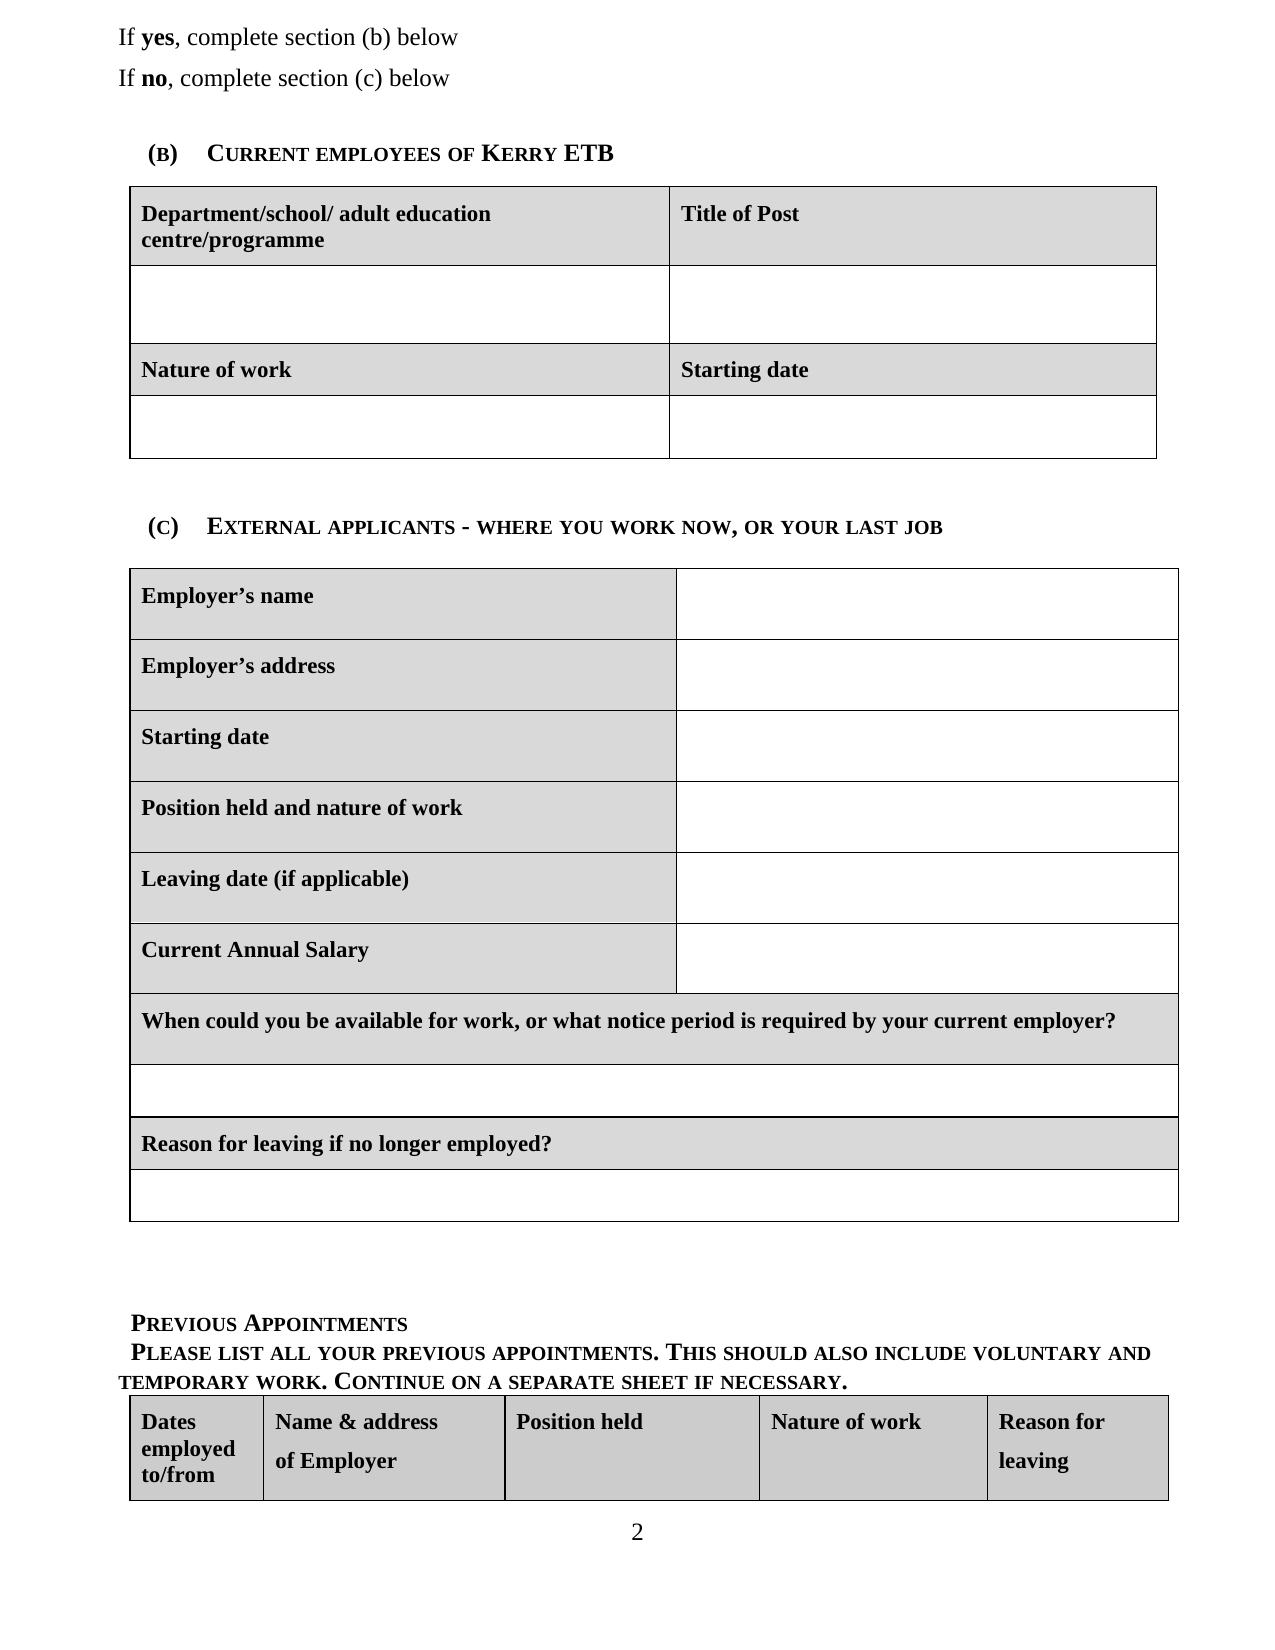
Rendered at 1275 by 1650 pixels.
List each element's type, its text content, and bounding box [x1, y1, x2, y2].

table_header Employer’s name [131, 569, 676, 639]
table_cell [670, 266, 1156, 343]
table_cell [670, 396, 1156, 458]
table_header [677, 569, 1178, 639]
table_cell [131, 1170, 1178, 1221]
table_header Position held [506, 1396, 759, 1500]
table_header Title of Post [670, 187, 1156, 265]
table_cell [677, 782, 1178, 852]
table_cell Nature of work [131, 344, 669, 395]
table_cell [131, 1065, 1178, 1116]
table_cell Starting date [670, 344, 1156, 395]
table_cell When could you be available for work, or what notice period is required by your current employer? [131, 994, 1178, 1064]
text If no, complete section (c) below [118, 53, 1157, 95]
table_cell [131, 266, 669, 343]
text If yes, complete section (b) below [118, 12, 1157, 53]
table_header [264, 1396, 504, 1500]
table_cell Reason for leaving if no longer employed? [131, 1118, 1178, 1169]
table_header Reason for leaving [988, 1396, 1168, 1500]
table_cell [677, 853, 1178, 922]
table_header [131, 1396, 263, 1500]
list Current employees of Kerry ETB [148, 138, 1157, 167]
table_cell [677, 924, 1178, 993]
table_header Department/school/ adult education centre/programme [131, 187, 669, 265]
list External applicants - where you work now, or your last job [148, 511, 1157, 539]
table_header Nature of work [760, 1396, 987, 1500]
table_cell [677, 640, 1178, 710]
table_cell Position held and nature of work [131, 782, 676, 852]
table_cell [131, 396, 669, 458]
table_cell Starting date [131, 711, 676, 781]
table_cell [677, 711, 1178, 781]
table_cell Employer’s address [131, 640, 676, 710]
text Please list all your previous appointments. This should also include voluntary and temporary work. Continue on a separate sheet if necessary. [118, 1337, 1157, 1395]
text Previous Appointments [118, 1308, 1157, 1337]
table_cell Current Annual Salary [131, 924, 676, 993]
table_cell Leaving date (if applicable) [131, 853, 676, 922]
